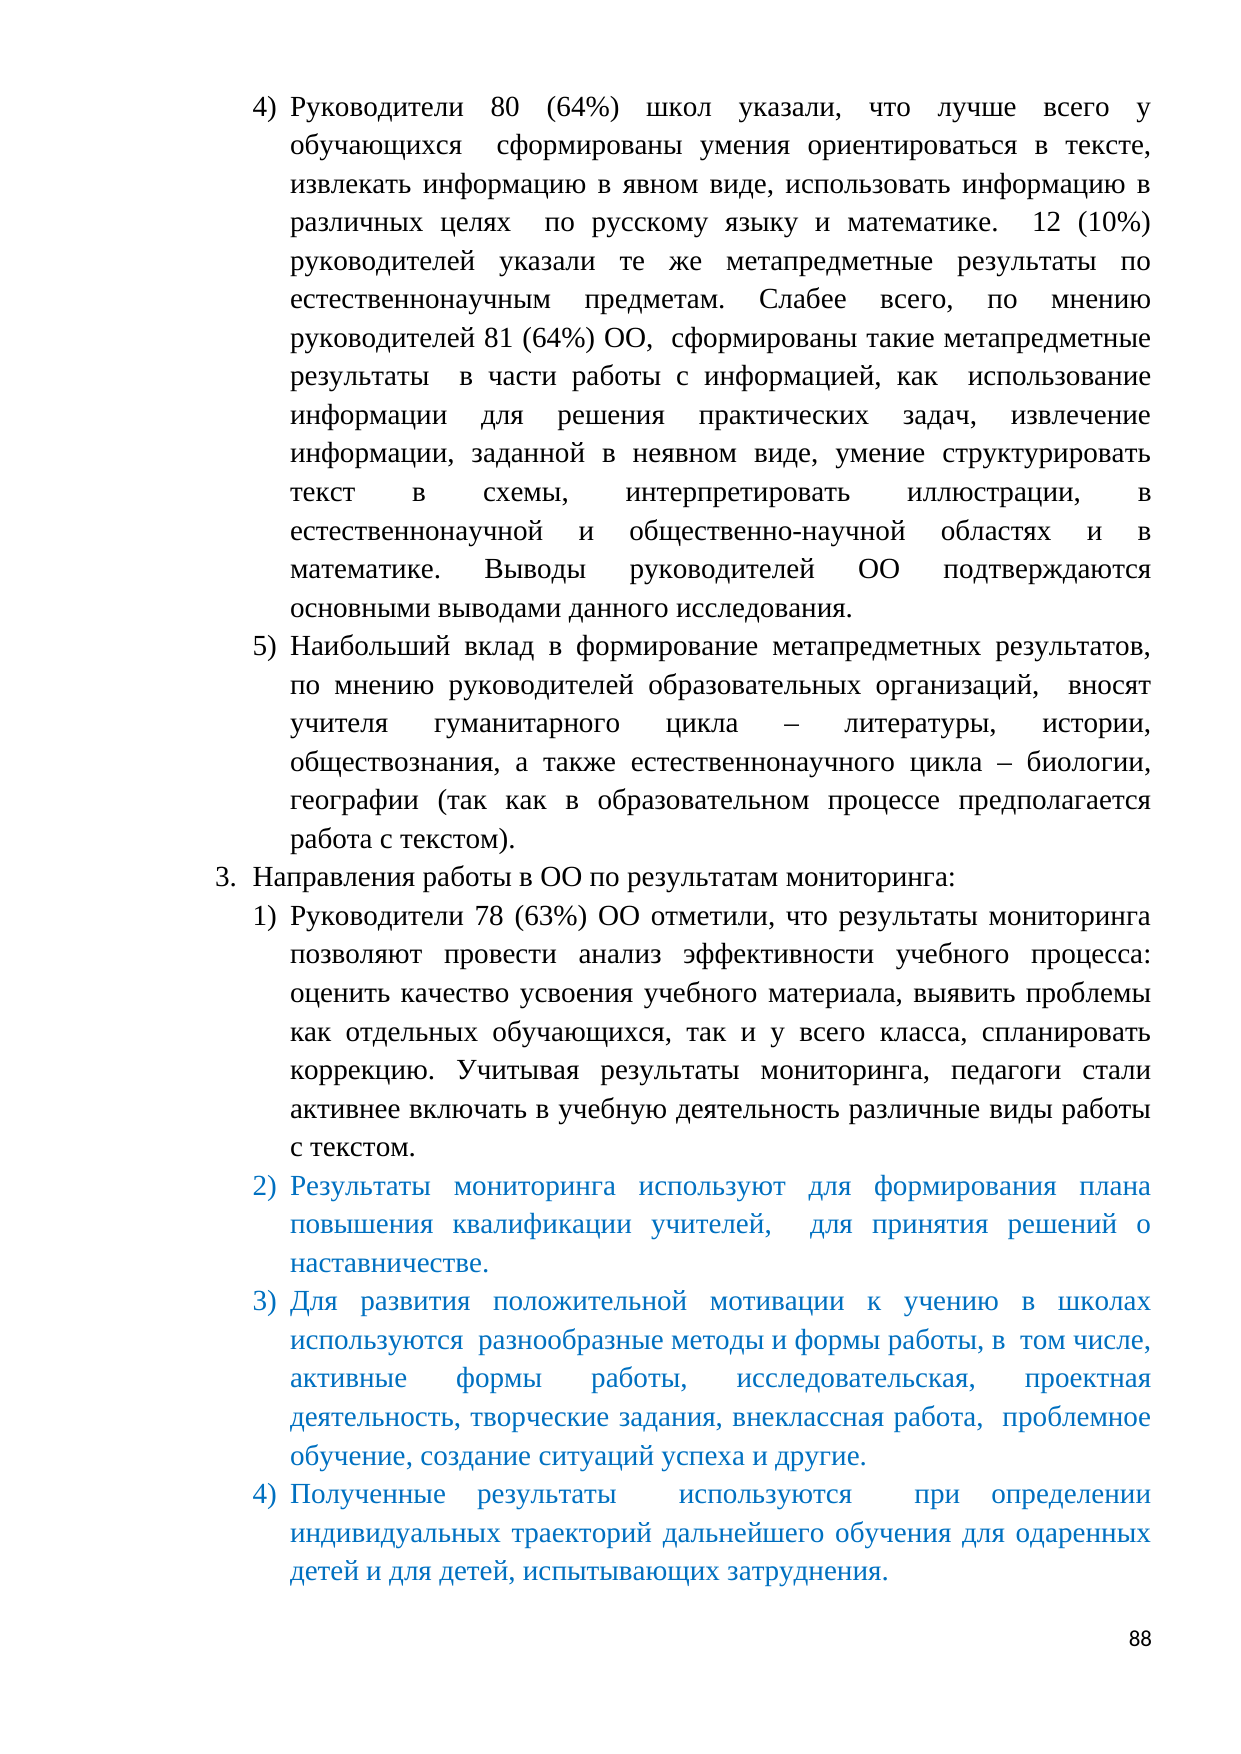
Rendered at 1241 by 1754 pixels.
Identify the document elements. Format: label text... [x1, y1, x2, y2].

list Направления работы в ОО по результатам мониторинга: [215, 859, 1152, 893]
list Полученные результаты используются при определении индивидуальных траекторий дальнейшего обучения для одаренных детей и для детей, испытывающих затруднения. [252, 1476, 1152, 1587]
list Результаты мониторинга используют для формирования плана повышения квалификации учителей, для принятия решений о наставничестве. [252, 1168, 1152, 1278]
list Наибольший вклад в формирование метапредметных результатов, по мнению руководителей образовательных организаций, вносят учителя гуманитарного цикла – литературы, истории, обществознания, а также естественнонаучного цикла – биологии, географии (так как в образовательном процессе предполагается работа с текстом). [252, 628, 1152, 854]
list Руководители 78 (63%) ОО отметили, что результаты мониторинга позволяют провести анализ эффективности учебного процесса: оценить качество усвоения учебного материала, выявить проблемы как отдельных обучающихся, так и у всего класса, спланировать коррекцию. Учитывая результаты мониторинга, педагоги стали активнее включать в учебную деятельность различные виды работы с текстом. [252, 898, 1152, 1163]
list Руководители 80 (64%) школ указали, что лучше всего у обучающихся сформированы умения ориентироваться в тексте, извлекать информацию в явном виде, использовать информацию в различных целях по русскому языку и математике. 12 (10%) руководителей указали те же метапредметные результаты по естественнонаучным предметам. Слабее всего, по мнению руководителей 81 (64%) ОО, сформированы такие метапредметные результаты в части работы с информацией, как использование информации для решения практических задач, извлечение информации, заданной в неявном виде, умение структурировать текст в схемы, интерпретировать иллюстрации, в естественнонаучной и общественно-научной областях и в математике. Выводы руководителей ОО подтверждаются основными выводами данного исследования. [252, 89, 1152, 623]
list Для развития положительной мотивации к учению в школах используются разнообразные методы и формы работы, в том числе, активные формы работы, исследовательская, проектная деятельность, творческие задания, внеклассная работа, проблемное обучение, создание ситуаций успеха и другие. [252, 1283, 1152, 1471]
